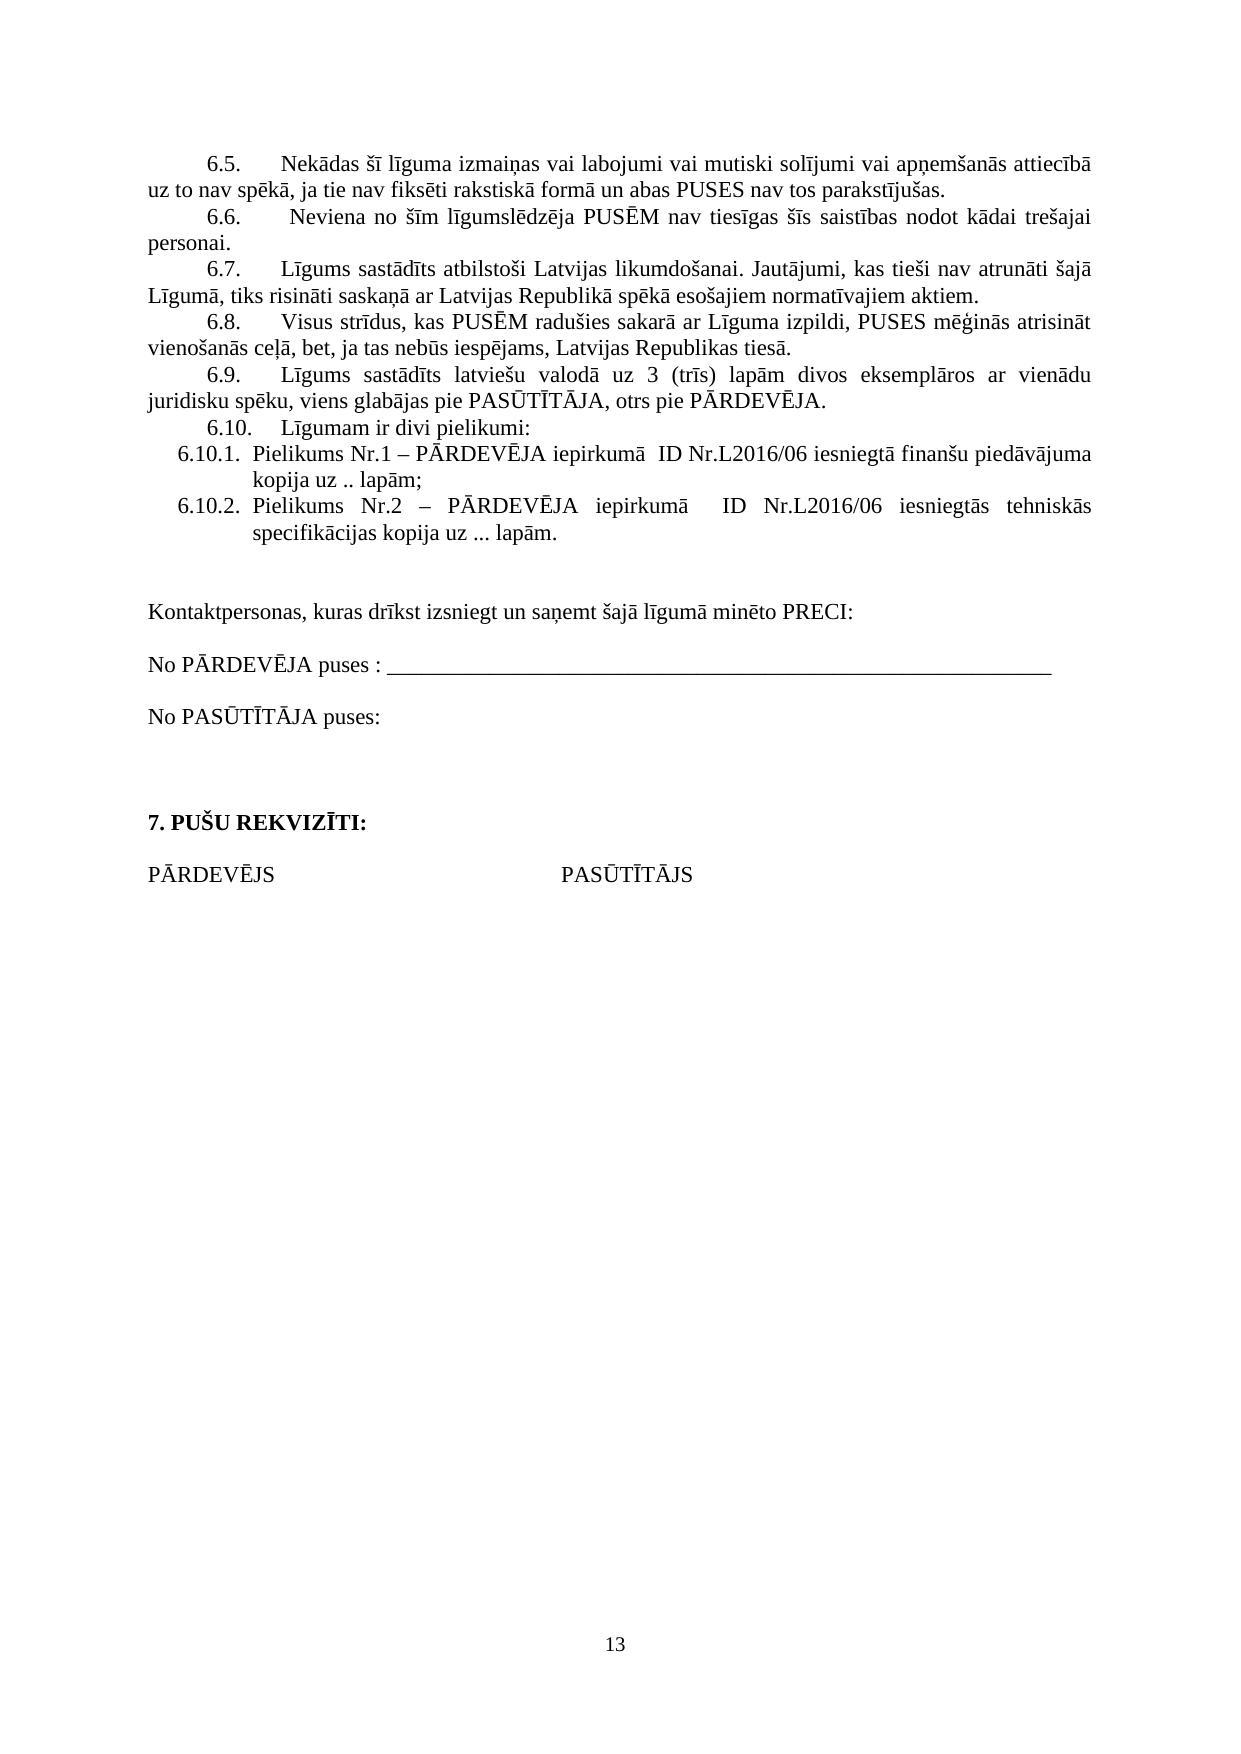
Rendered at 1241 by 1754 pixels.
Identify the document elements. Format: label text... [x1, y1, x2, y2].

text 7. PUŠU REKVIZĪTI: [148, 809, 1093, 835]
text PĀRDEVĒJS PASŪTĪTĀJS [148, 862, 1093, 888]
list Nekādas šī līguma izmaiņas vai labojumi vai mutiski solījumi vai apņemšanās attiecībā uz to nav spēkā, ja tie nav fiksēti rakstiskā formā un abas PUSES nav tos parakstījušas. [148, 150, 1093, 203]
list Visus strīdus, kas PUSĒM radušies sakarā ar Līguma izpildi, PUSES mēģinās atrisināt vienošanās ceļā, bet, ja tas nebūs iespējams, Latvijas Republikas tiesā. [148, 308, 1093, 361]
text No PĀRDEVĒJA puses : __________________________________________________________ [148, 651, 1093, 677]
list Pielikums Nr.2 – PĀRDEVĒJA iepirkumā ID Nr.L2016/06 iesniegtās tehniskās specifikācijas kopija uz ... lapām. [177, 493, 1093, 545]
list Neviena no šīm līgumslēdzēja PUSĒM nav tiesīgas šīs saistības nodot kādai trešajai personai. [148, 203, 1093, 255]
list Pielikums Nr.1 – PĀRDEVĒJA iepirkumā ID Nr.L2016/06 iesniegtā finanšu piedāvājuma kopija uz .. lapām; [177, 440, 1093, 493]
list Līgums sastādīts atbilstoši Latvijas likumdošanai. Jautājumi, kas tieši nav atrunāti šajā Līgumā, tiks risināti saskaņā ar Latvijas Republikā spēkā esošajiem normatīvajiem aktiem. [148, 255, 1093, 308]
text No PASŪTĪTĀJA puses: [148, 703, 1093, 730]
list Līgums sastādīts latviešu valodā uz 3 (trīs) lapām divos eksemplāros ar vienādu juridisku spēku, viens glabājas pie PASŪTĪTĀJA, otrs pie PĀRDEVĒJA. [148, 361, 1093, 413]
text Kontaktpersonas, kuras drīkst izsniegt un saņemt šajā līgumā minēto PRECI: [148, 598, 1093, 624]
list Līgumam ir divi pielikumi: [148, 413, 1093, 440]
